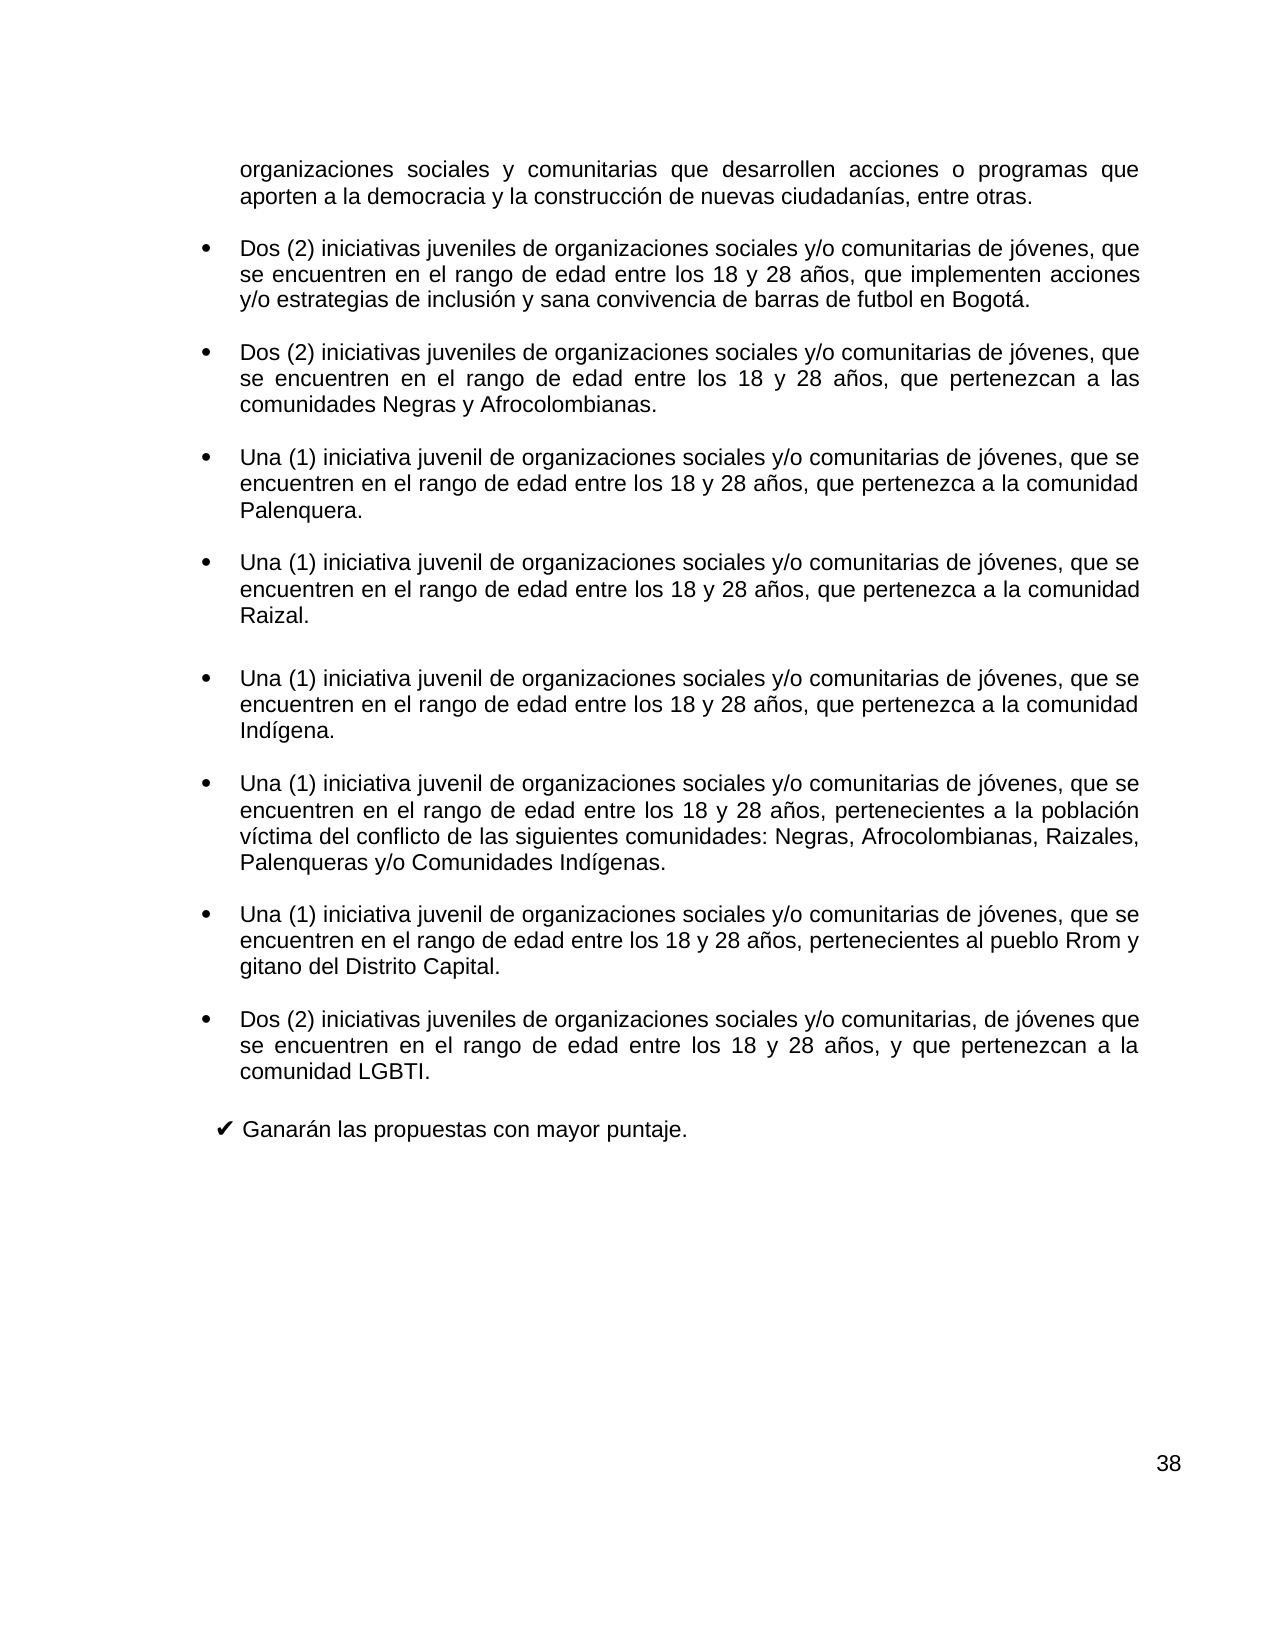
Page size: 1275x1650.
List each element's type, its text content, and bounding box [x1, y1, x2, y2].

list Una (1) iniciativa juvenil de organizaciones sociales y/o comunitarias de jóvenes, que se encuentren en el rango de edad entre los 18 y 28 años, que pertenezca a la comunidad Raizal. [202, 549, 1140, 628]
list Una (1) iniciativa juvenil de organizaciones sociales y/o comunitarias de jóvenes, que se encuentren en el rango de edad entre los 18 y 28 años, pertenecientes a la población víctima del conflicto de las siguientes comunidades: Negras, Afrocolombianas, Raizales, Palenqueras y/o Comunidades Indígenas. [202, 770, 1140, 876]
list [202, 156, 1140, 209]
list Dos (2) iniciativas juveniles de organizaciones sociales y/o comunitarias, de jóvenes que se encuentren en el rango de edad entre los 18 y 28 años, y que pertenezcan a la comunidad LGBTI. [202, 1007, 1140, 1084]
list Una (1) iniciativa juvenil de organizaciones sociales y/o comunitarias de jóvenes, que se encuentren en el rango de edad entre los 18 y 28 años, que pertenezca a la comunidad Palenquera. [202, 444, 1140, 523]
text ✔ Ganarán las propuestas con mayor puntaje. [214, 1111, 1167, 1144]
list Una (1) iniciativa juvenil de organizaciones sociales y/o comunitarias de jóvenes, que se encuentren en el rango de edad entre los 18 y 28 años, pertenecientes al pueblo Rrom y gitano del Distrito Capital. [202, 902, 1140, 979]
list Dos (2) iniciativas juveniles de organizaciones sociales y/o comunitarias de jóvenes, que se encuentren en el rango de edad entre los 18 y 28 años, que implementen acciones y/o estrategias de inclusión y sana convivencia de barras de futbol en Bogotá. [202, 235, 1140, 313]
list Una (1) iniciativa juvenil de organizaciones sociales y/o comunitarias de jóvenes, que se encuentren en el rango de edad entre los 18 y 28 años, que pertenezca a la comunidad Indígena. [202, 666, 1140, 743]
list Dos (2) iniciativas juveniles de organizaciones sociales y/o comunitarias de jóvenes, que se encuentren en el rango de edad entre los 18 y 28 años, que pertenezcan a las comunidades Negras y Afrocolombianas. [202, 340, 1140, 417]
